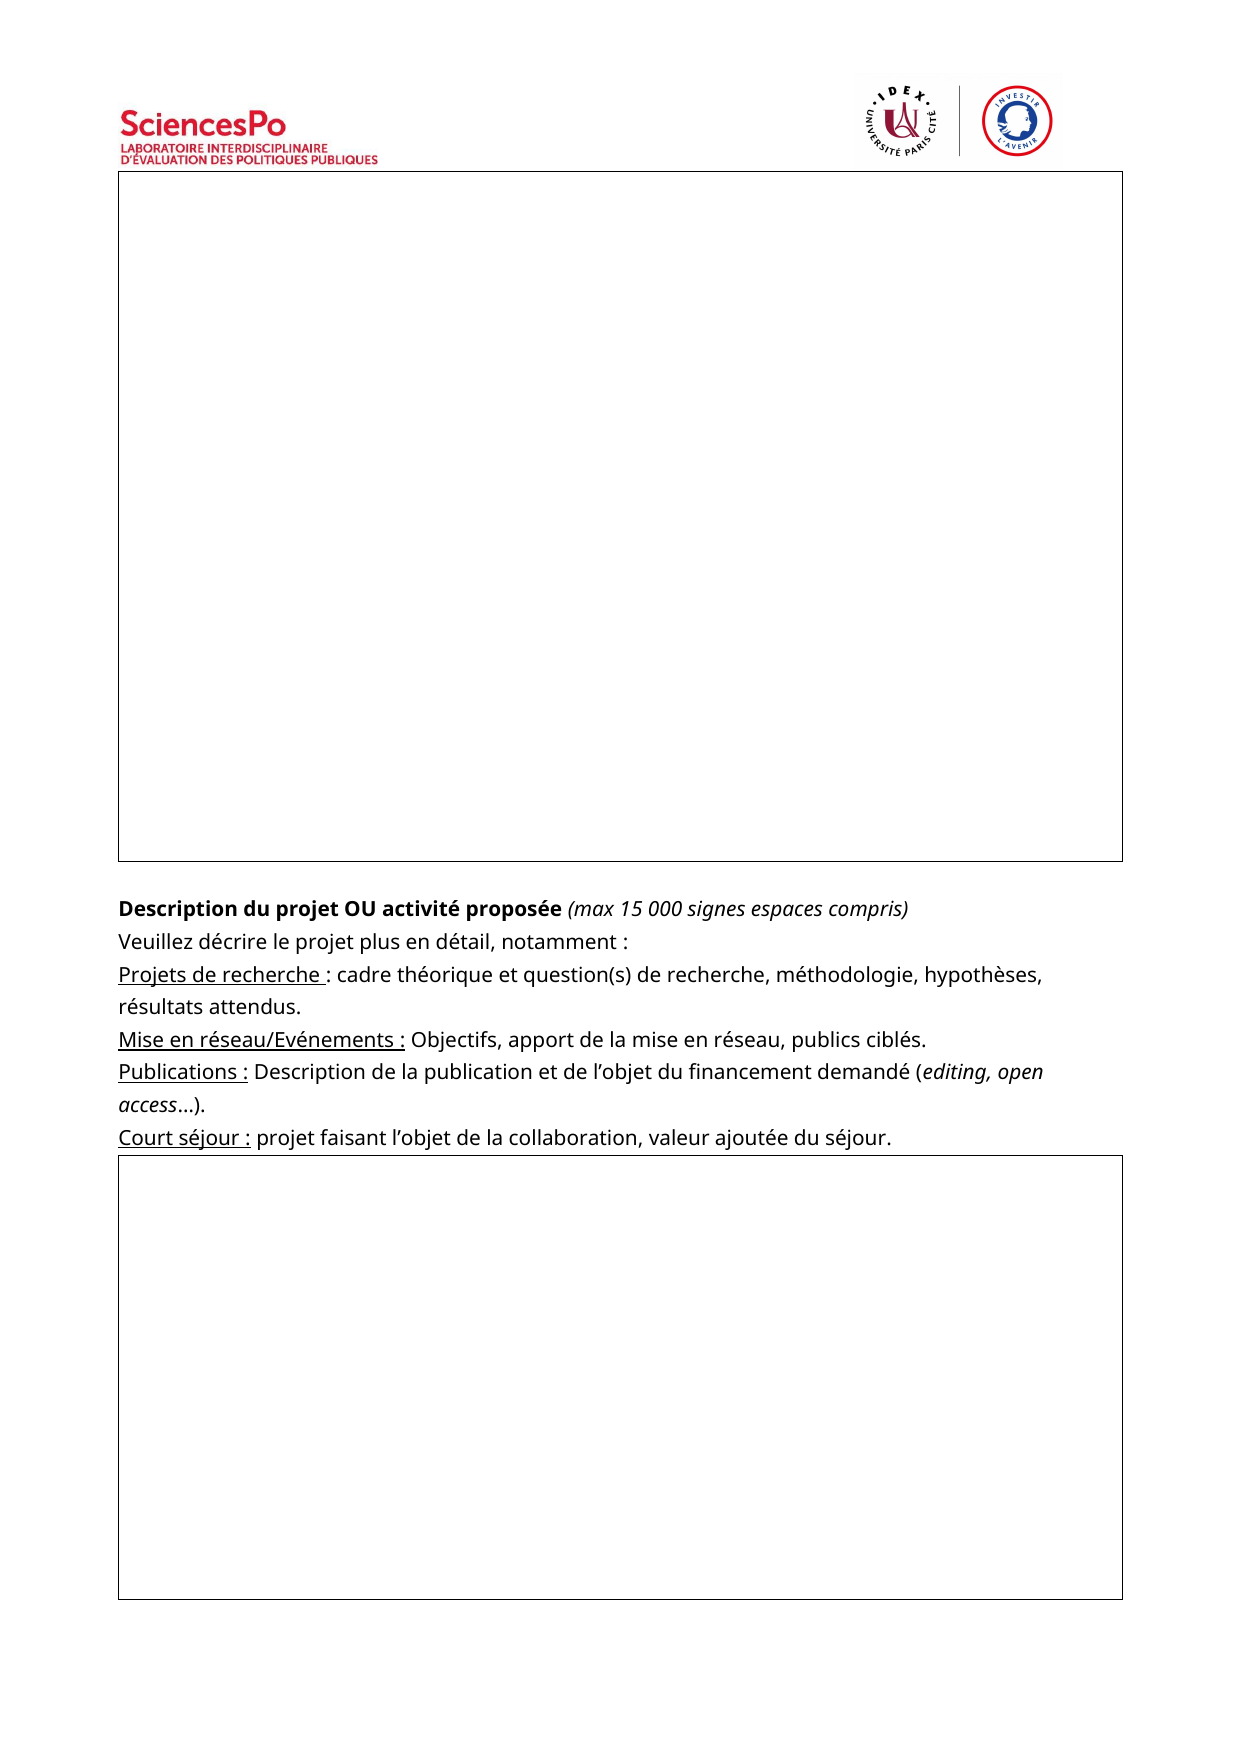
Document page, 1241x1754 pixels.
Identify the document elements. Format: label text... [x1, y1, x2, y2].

text Veuillez décrire le projet plus en détail, notamment : [118, 927, 1122, 956]
table_header [119, 172, 1122, 861]
text Publications : Description de la publication et de l’objet du financement demandé (editing, open access…). [118, 1057, 1122, 1118]
text Mise en réseau/Evénements : Objectifs, apport de la mise en réseau, publics ciblés. [118, 1025, 1122, 1053]
picture [853, 73, 1064, 171]
picture [118, 102, 379, 171]
text Description du projet OU activité proposée (max 15 000 signes espaces compris) [118, 894, 1122, 923]
table_header [119, 1156, 1122, 1599]
text Court séjour : projet faisant l’objet de la collaboration, valeur ajoutée du séjour. [118, 1123, 1122, 1151]
text Projets de recherche : cadre théorique et question(s) de recherche, méthodologie, hypothèses, résultats attendus. [118, 960, 1122, 1021]
